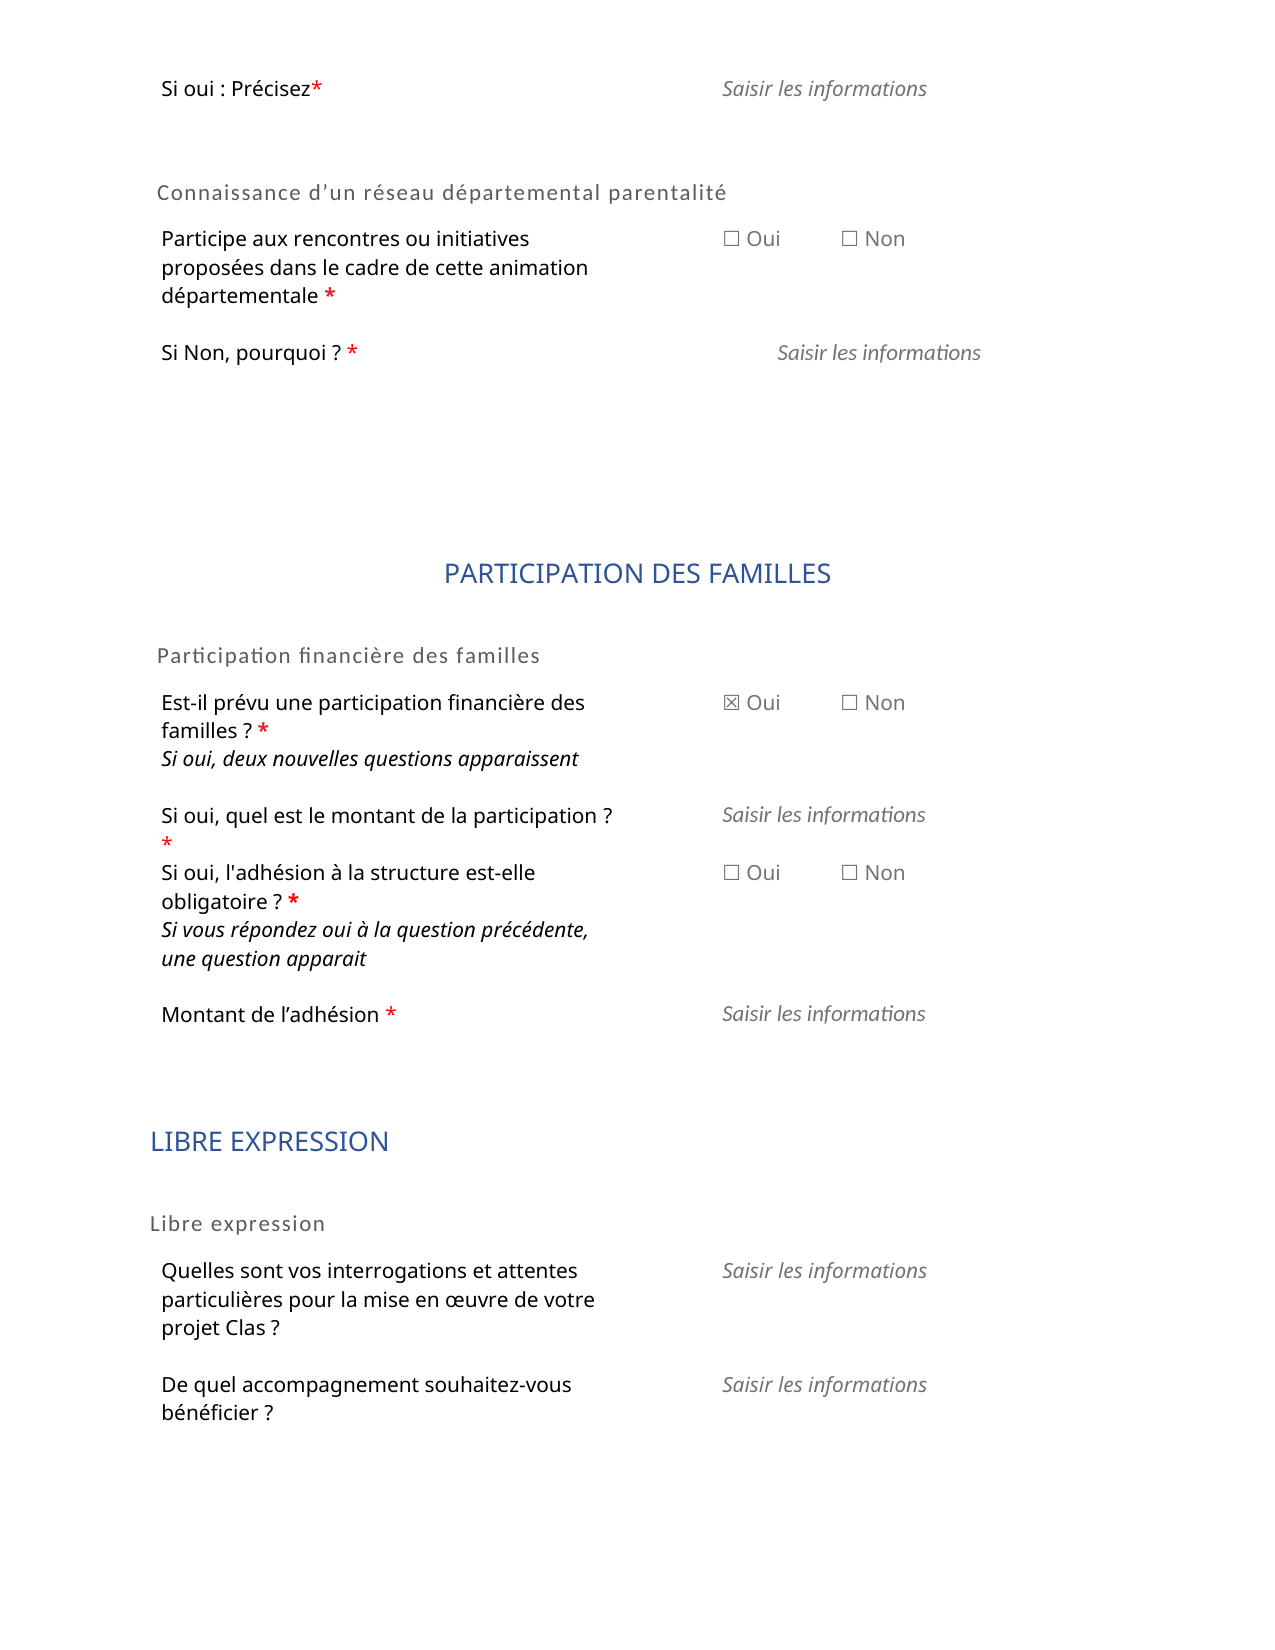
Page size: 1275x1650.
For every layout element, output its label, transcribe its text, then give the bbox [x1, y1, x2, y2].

subtitle PARTICIPATION DES FAMILLES [150, 554, 1125, 591]
table_cell Si oui, l'adhésion à la structure est-elle obligatoire ? * [150, 858, 637, 915]
table_header Oui Non [637, 225, 1124, 338]
table_header Est-il prévu une participation financière des familles ? * [150, 688, 637, 744]
subtitle Libre expression [150, 1209, 1125, 1237]
subtitle Participation financière des familles [150, 641, 1125, 669]
table_cell Saisir les informations [637, 1370, 1124, 1427]
table_cell Saisir les informations [637, 915, 1124, 1029]
table_cell Oui Non [637, 858, 1124, 915]
subtitle LIBRE EXPRESSION [150, 1123, 1125, 1159]
table_cell Si oui : Précisez* [150, 74, 637, 131]
table_header Participe aux rencontres ou initiatives proposées dans le cadre de cette animation départementale * [150, 225, 637, 338]
table_cell Saisir les informations [637, 338, 1124, 367]
subtitle Connaissance d’un réseau départemental parentalité [150, 178, 1125, 206]
table_header Saisir les informations [637, 1256, 1124, 1370]
table_cell Saisir les informations [637, 745, 1124, 858]
table_cell Si vous répondez oui à la question précédente, une question apparait Montant de l’adhésion * [150, 915, 637, 1029]
table_cell Si oui, deux nouvelles questions apparaissent Si oui, quel est le montant de la participation ? * [150, 745, 637, 858]
table_cell De quel accompagnement souhaitez-vous bénéficier ? [150, 1370, 637, 1427]
table_cell Saisir les informations [637, 74, 1124, 131]
table_cell Si Non, pourquoi ? * [150, 338, 637, 367]
table_header Oui Non [637, 688, 1124, 744]
table_header Quelles sont vos interrogations et attentes particulières pour la mise en œuvre de votre projet Clas ? [150, 1256, 637, 1370]
